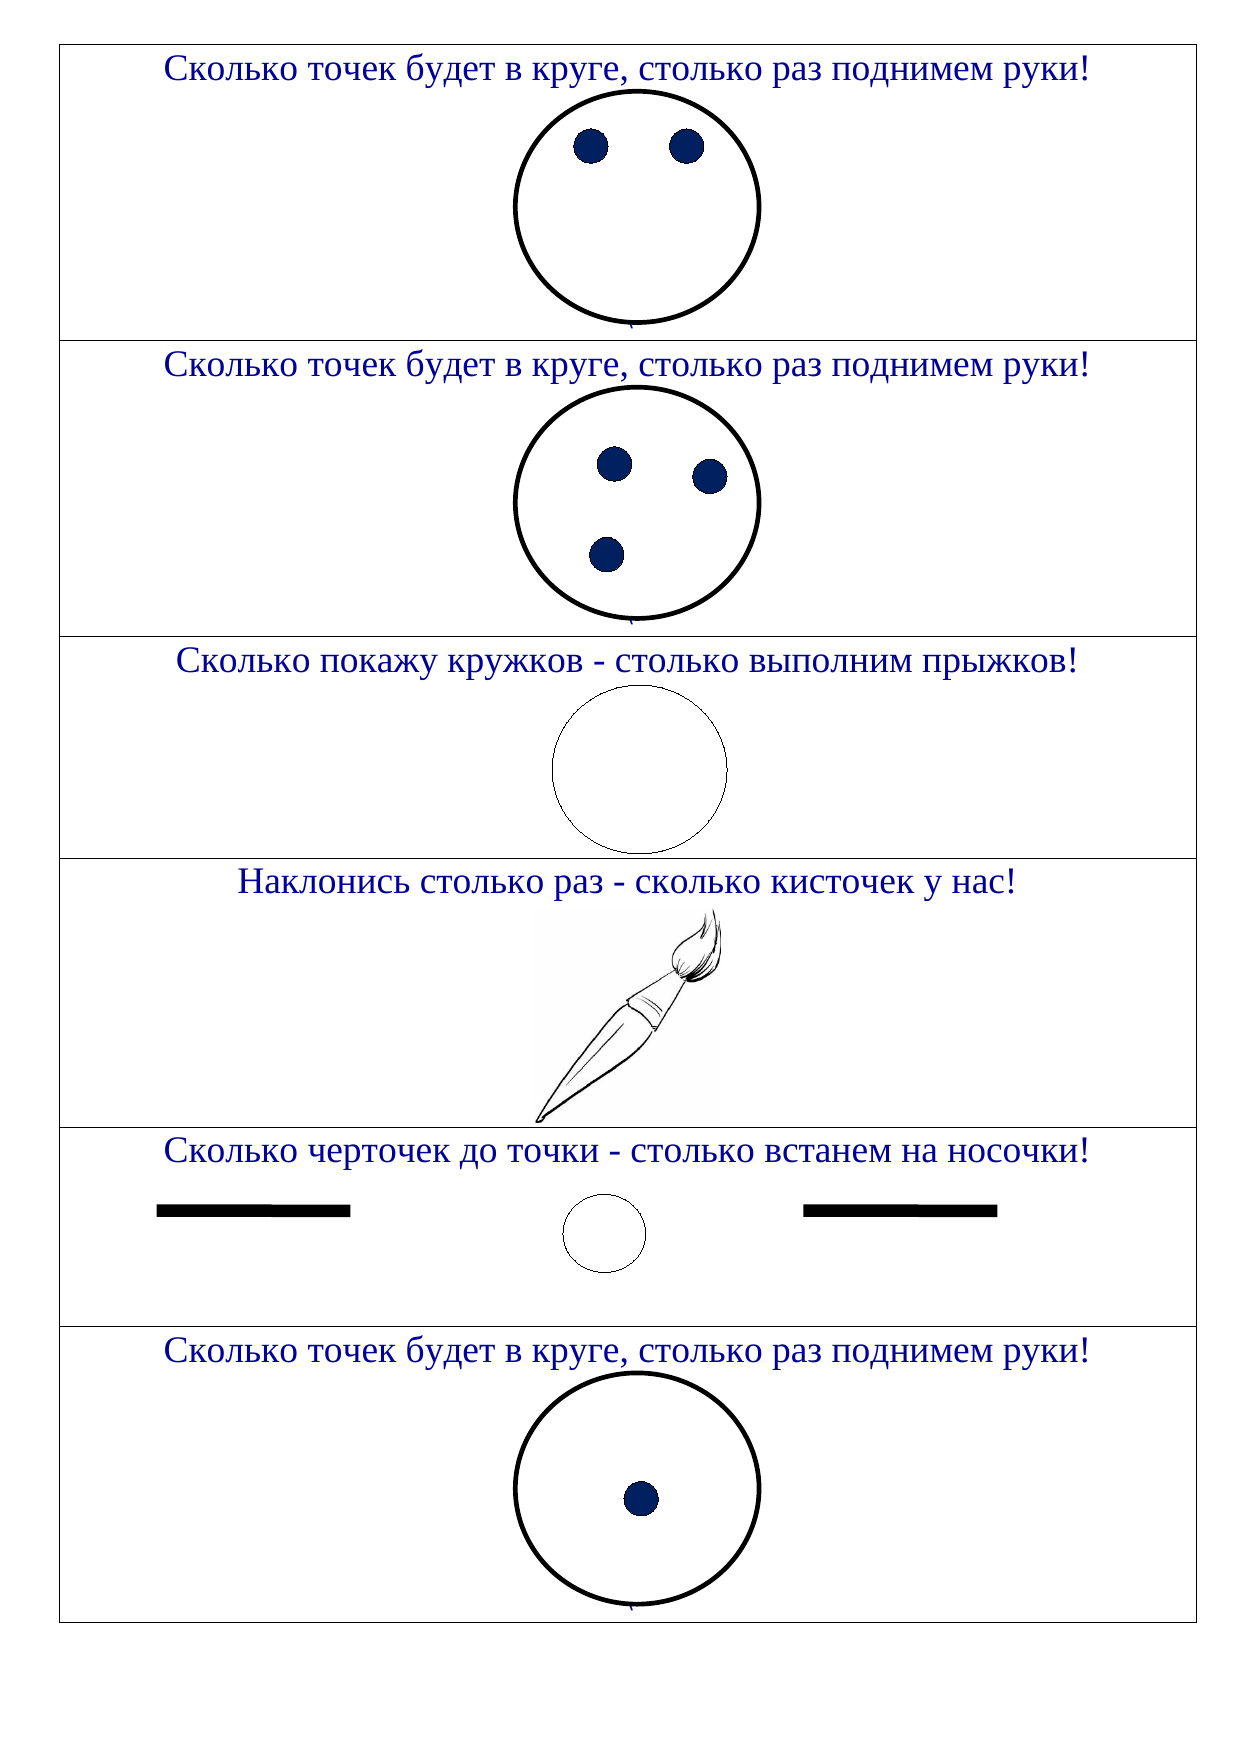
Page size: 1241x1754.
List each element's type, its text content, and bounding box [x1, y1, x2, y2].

table_cell Сколько точек будет в круге, столько раз поднимем руки! \ \ [60, 1327, 1196, 1622]
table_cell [60, 341, 1196, 636]
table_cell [60, 45, 1196, 340]
table_cell Сколько покажу кружков - столько выполним прыжков! [60, 637, 1196, 858]
table_cell Сколько черточек до точки - столько встанем на носочки! [60, 1128, 1196, 1326]
table_cell Наклонись столько раз - сколько кисточек у нас! [60, 859, 1196, 1127]
